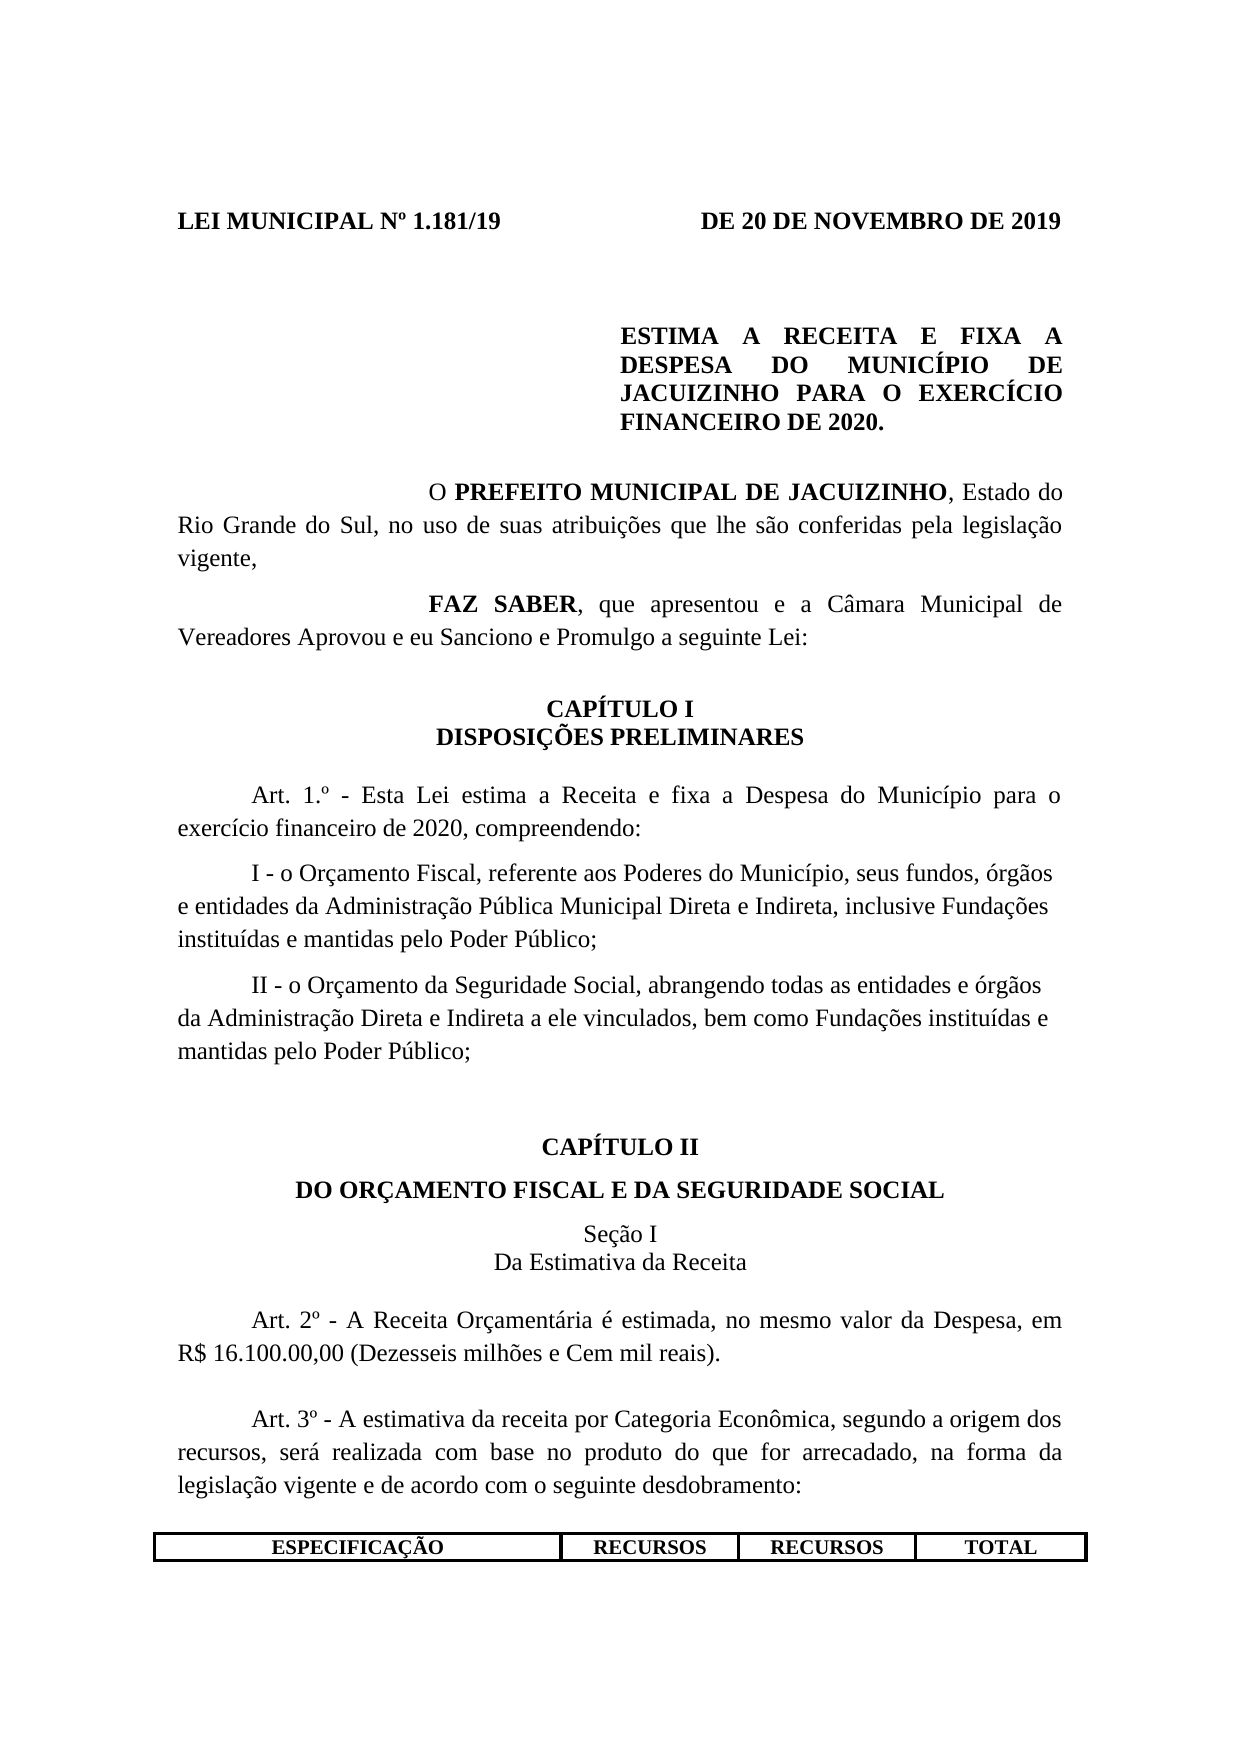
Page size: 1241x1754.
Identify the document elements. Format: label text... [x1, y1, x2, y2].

text O PREFEITO MUNICIPAL DE JACUIZINHO, Estado do Rio Grande do Sul, no uso de suas atribuições que lhe são conferidas pela legislação vigente, [177, 477, 1063, 572]
text Seção I [177, 1219, 1063, 1247]
table_header RECURSOS LIVRES [563, 1535, 737, 1559]
table_header RECURSOS VINCULADOS [740, 1535, 914, 1559]
text Art. 2º - A Receita Orçamentária é estimada, no mesmo valor da Despesa, em R$ 16.100.00,00 (Dezesseis milhões e Cem mil reais). [177, 1305, 1063, 1367]
text DISPOSIÇÕES PRELIMINARES [177, 722, 1063, 751]
subtitle CAPÍTULO II [177, 1132, 1063, 1161]
text LEI MUNICIPAL Nº 1.181/19 DE 20 DE NOVEMBRO DE 2019 [177, 206, 1063, 235]
text FAZ SABER, que apresentou e a Câmara Municipal de Vereadores Aprovou e eu Sanciono e Promulgo a seguinte Lei: [177, 589, 1063, 651]
table_header TOTAL [917, 1535, 1084, 1559]
text Art. 1.º - Esta Lei estima a Receita e fixa a Despesa do Município para o exercício financeiro de 2020, compreendendo: [177, 780, 1063, 842]
subtitle DO ORÇAMENTO FISCAL E DA SEGURIDADE SOCIAL [177, 1176, 1063, 1204]
text Da Estimativa da Receita [177, 1247, 1063, 1276]
text ESTIMA A RECEITA E FIXA A DESPESA DO MUNICÍPIO DE JACUIZINHO PARA O EXERCÍCIO FINANCEIRO DE 2020. [620, 321, 1063, 436]
text II - o Orçamento da Seguridade Social, abrangendo todas as entidades e órgãos da Administração Direta e Indireta a ele vinculados, bem como Fundações instituídas e mantidas pelo Poder Público; [177, 970, 1063, 1065]
table_header ESPECIFICAÇÃO [156, 1535, 559, 1559]
text CAPÍTULO I [177, 694, 1063, 722]
text Art. 3º - A estimativa da receita por Categoria Econômica, segundo a origem dos recursos, será realizada com base no produto do que for arrecadado, na forma da legislação vigente e de acordo com o seguinte desdobramento: [177, 1404, 1063, 1499]
text I - o Orçamento Fiscal, referente aos Poderes do Município, seus fundos, órgãos e entidades da Administração Pública Municipal Direta e Indireta, inclusive Fundações instituídas e mantidas pelo Poder Público; [177, 858, 1063, 953]
